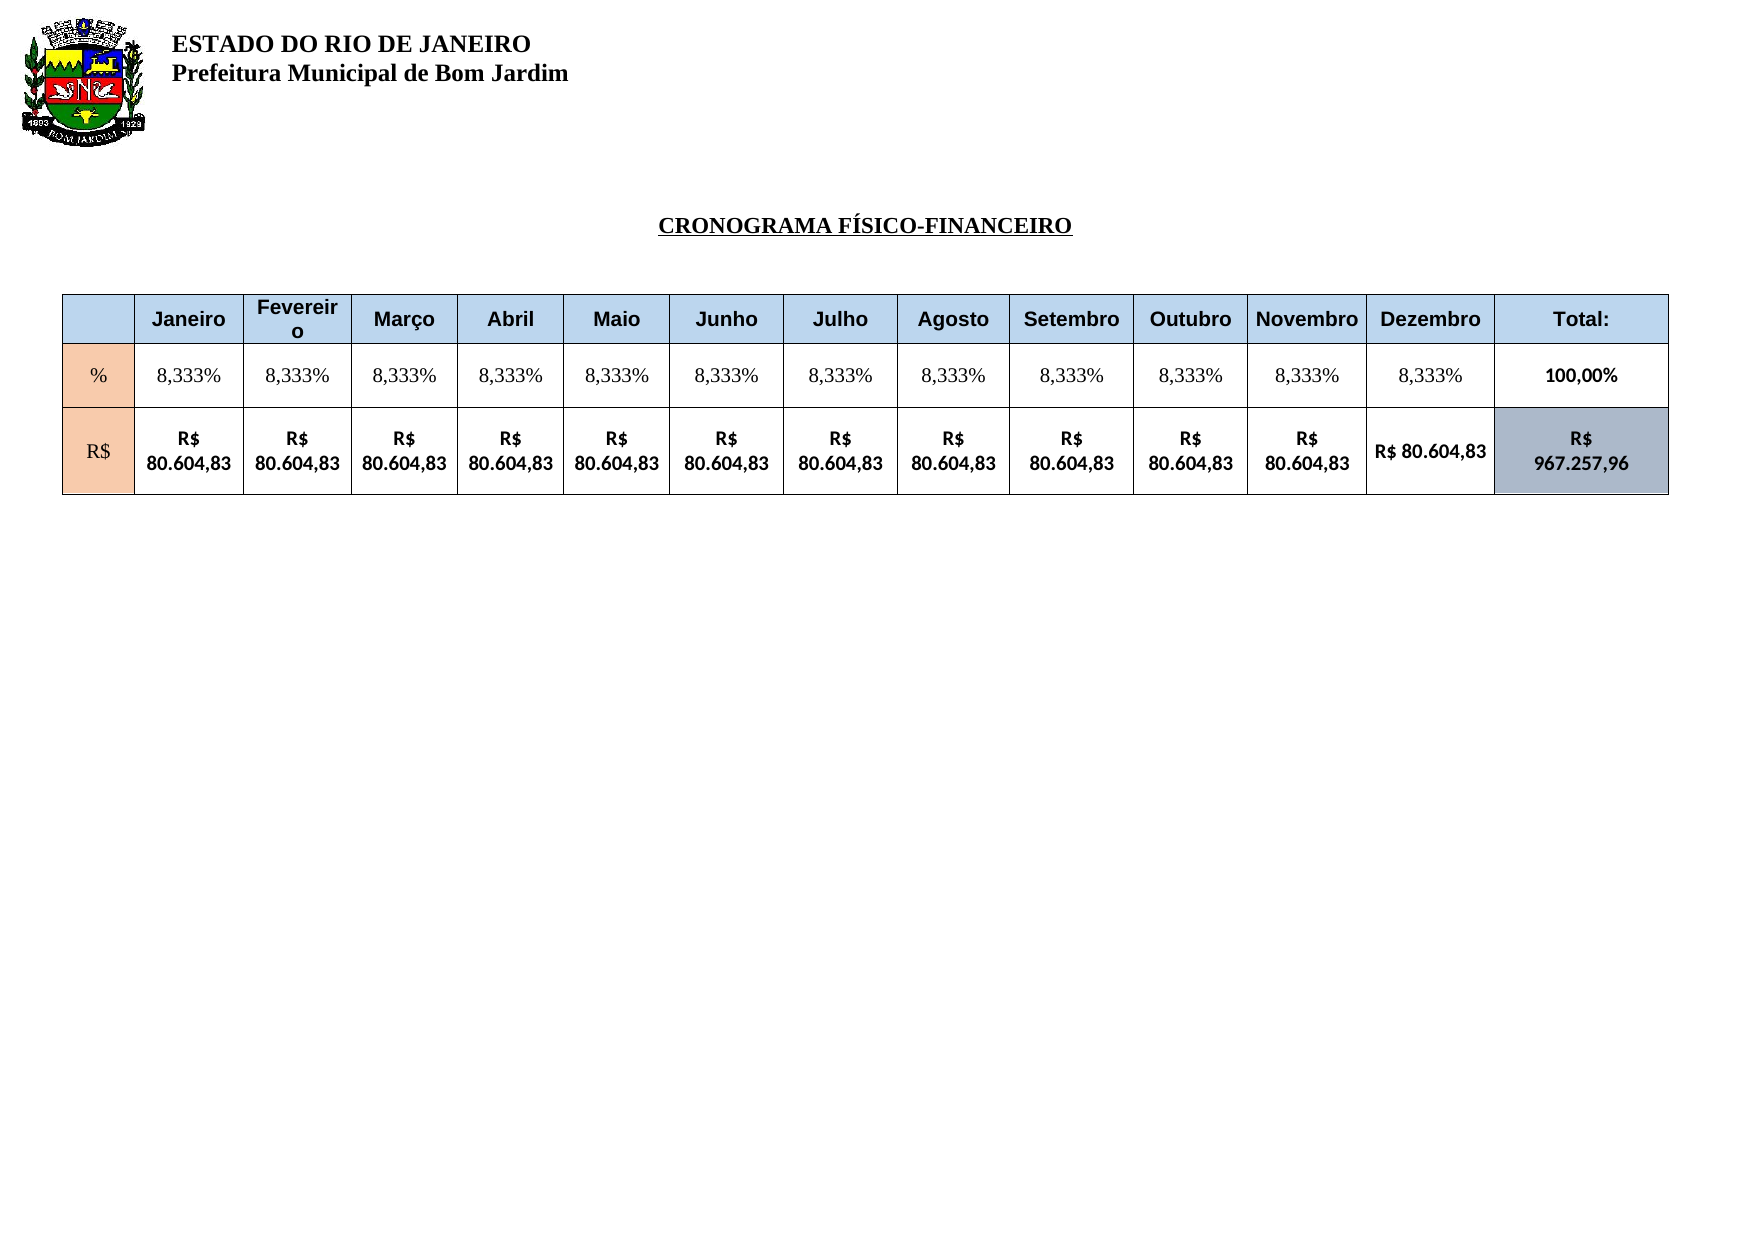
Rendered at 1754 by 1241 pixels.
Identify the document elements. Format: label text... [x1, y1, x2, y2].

table_header CRONOGRAMA FÍSICO-FINANCEIRO [55, 212, 1676, 574]
picture [18, 15, 147, 149]
